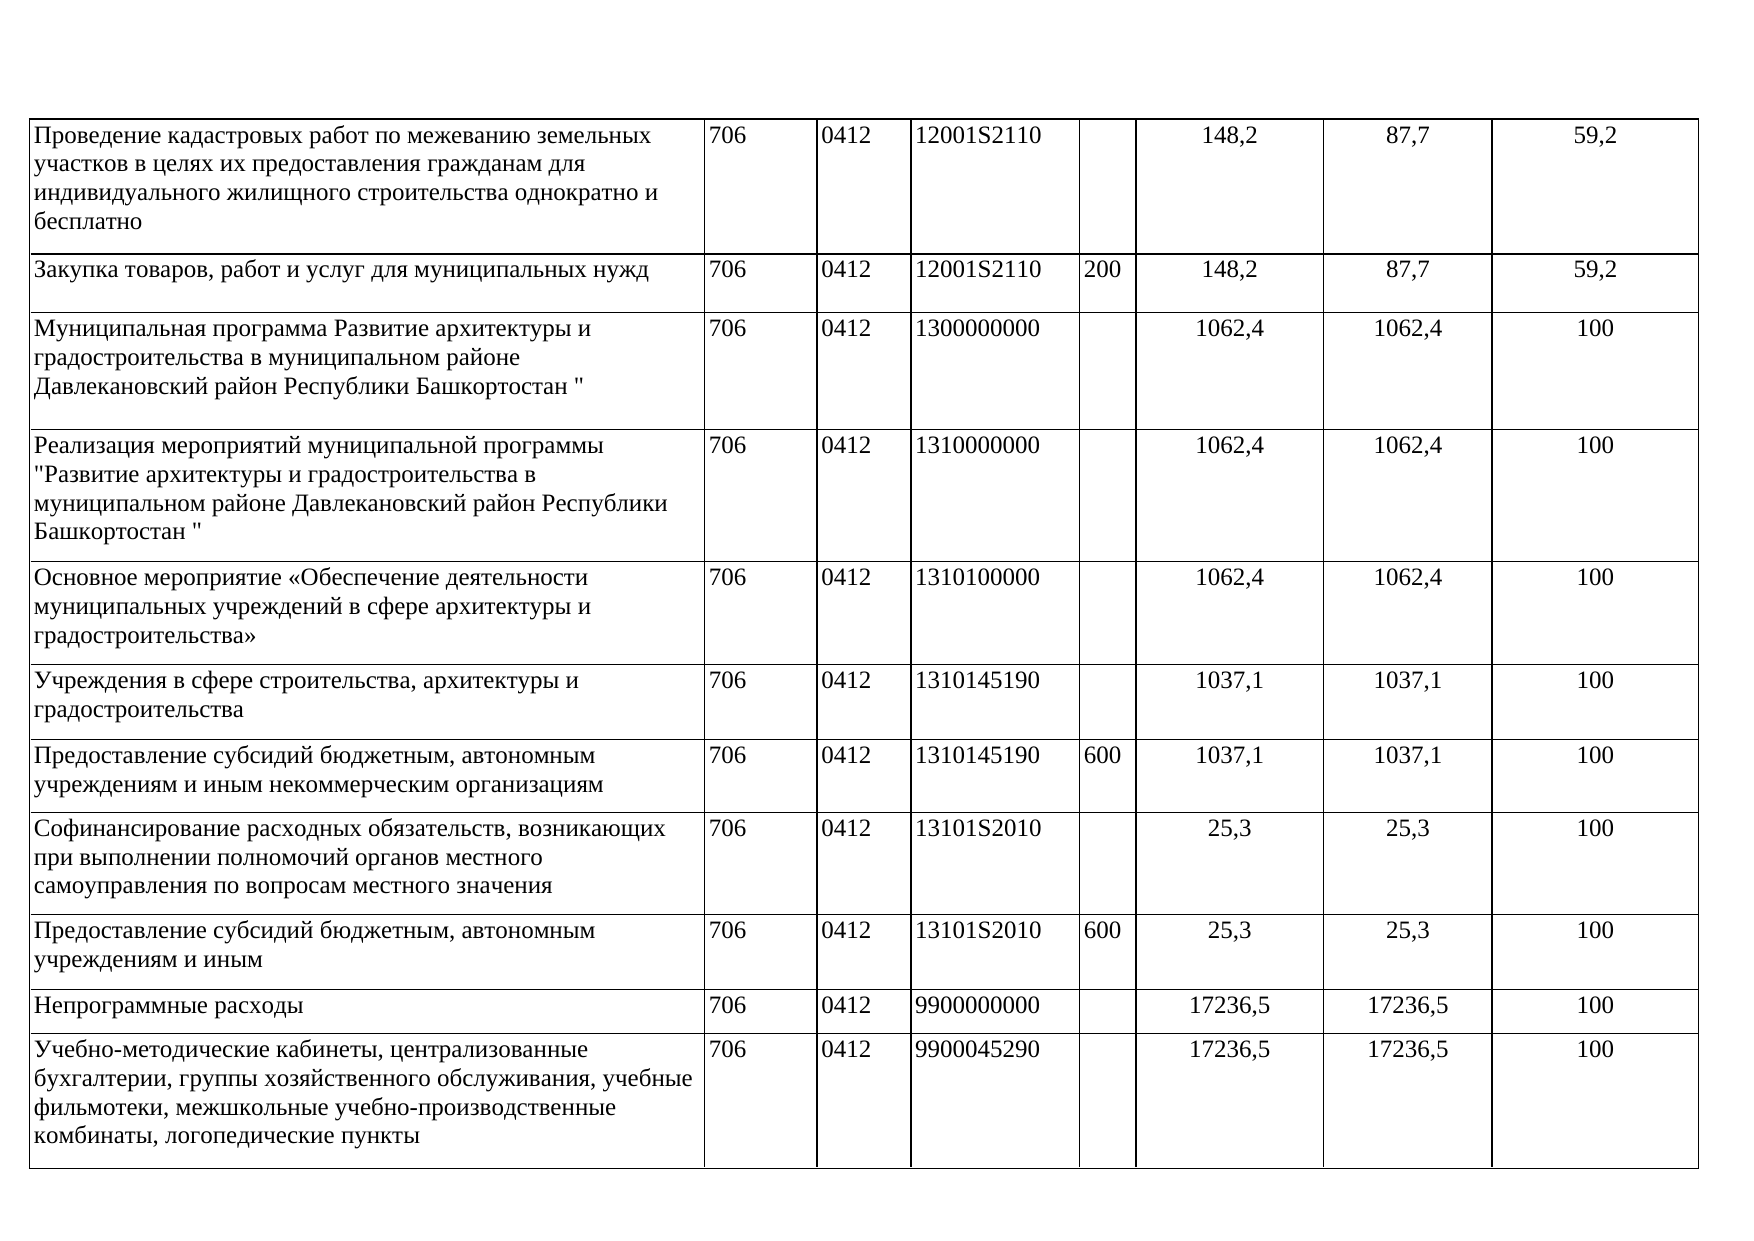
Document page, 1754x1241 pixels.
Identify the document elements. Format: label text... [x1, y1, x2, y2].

table_cell 706 [705, 562, 816, 663]
table_cell Учебно-методические кабинеты, централизованные бухгалтерии, группы хозяйственного обслуживания, учебные фильмотеки, межшкольные учебно-производственные комбинаты, логопедические пункты [30, 1034, 704, 1167]
table_cell 706 [705, 1034, 816, 1167]
table_cell 17236,5 [1324, 1034, 1491, 1167]
table_cell 706 [705, 430, 816, 561]
table_cell [1080, 665, 1135, 738]
table_cell 13101S2010 [912, 915, 1079, 988]
table_cell 1310000000 [912, 430, 1079, 561]
table_cell 9900000000 [912, 990, 1079, 1032]
table_cell 25,3 [1324, 813, 1491, 913]
table_cell 0412 [818, 255, 910, 312]
table_cell 100 [1493, 915, 1698, 988]
table_cell Муниципальная программа Развитие архитектуры и градостроительства в муниципальном районе Давлекановский район Республики Башкортостан " [30, 313, 704, 429]
table_cell 706 [705, 120, 816, 253]
table_cell 148,2 [1137, 255, 1323, 312]
table_cell 600 [1080, 915, 1135, 988]
table_cell 600 [1080, 740, 1135, 811]
table_cell 1062,4 [1137, 562, 1323, 663]
table_cell 0412 [818, 665, 910, 738]
table_cell 0412 [818, 740, 910, 811]
table_cell [1080, 120, 1135, 253]
table_cell Непрограммные расходы [30, 990, 704, 1032]
table_cell 706 [705, 665, 816, 738]
table_cell 706 [705, 255, 816, 312]
table_cell 12001S2110 [912, 120, 1079, 253]
table_cell 1037,1 [1324, 740, 1491, 811]
table_cell 9900045290 [912, 1034, 1079, 1167]
table_cell 25,3 [1324, 915, 1491, 988]
table_cell 706 [705, 313, 816, 429]
table_cell 1062,4 [1137, 430, 1323, 561]
table_cell [1080, 813, 1135, 913]
table_cell 100 [1493, 1034, 1698, 1167]
table_cell [1080, 990, 1135, 1032]
table_cell 1037,1 [1324, 665, 1491, 738]
table_cell 1310145190 [912, 740, 1079, 811]
table_cell 100 [1493, 313, 1698, 429]
table_cell Проведение кадастровых работ по межеванию земельных участков в целях их предоставления гражданам для индивидуального жилищного строительства однократно и бесплатно [30, 120, 704, 253]
table_cell 100 [1493, 665, 1698, 738]
table_cell 87,7 [1324, 120, 1491, 253]
table_cell 1062,4 [1324, 562, 1491, 663]
table_cell Учреждения в сфере строительства, архитектуры и градостроительства [30, 665, 704, 738]
table_cell 1037,1 [1137, 665, 1323, 738]
table_cell 0412 [818, 990, 910, 1032]
table_cell 706 [705, 740, 816, 811]
table_cell 0412 [818, 313, 910, 429]
table_cell 706 [705, 915, 816, 988]
table_cell Предоставление субсидий бюджетным, автономным учреждениям и иным [30, 915, 704, 988]
table_cell 17236,5 [1324, 990, 1491, 1032]
table_cell 148,2 [1137, 120, 1323, 253]
table_cell [1080, 313, 1135, 429]
table_cell 706 [705, 990, 816, 1032]
table_cell 706 [705, 813, 816, 913]
table_cell 13101S2010 [912, 813, 1079, 913]
table_cell 25,3 [1137, 813, 1323, 913]
table_cell 12001S2110 [912, 255, 1079, 312]
table_cell 1062,4 [1324, 430, 1491, 561]
table_cell 59,2 [1493, 255, 1698, 312]
table_cell Реализация мероприятий муниципальной программы "Развитие архитектуры и градостроительства в муниципальном районе Давлекановский район Республики Башкортостан " [30, 430, 704, 561]
table_cell 17236,5 [1137, 1034, 1323, 1167]
table_cell 1062,4 [1324, 313, 1491, 429]
table_cell 25,3 [1137, 915, 1323, 988]
table_cell 100 [1493, 990, 1698, 1032]
table_cell 1037,1 [1137, 740, 1323, 811]
table_cell 0412 [818, 562, 910, 663]
table_cell 100 [1493, 562, 1698, 663]
table_cell 0412 [818, 915, 910, 988]
table_cell 0412 [818, 1034, 910, 1167]
table_cell 100 [1493, 740, 1698, 811]
table_cell 100 [1493, 813, 1698, 913]
table_cell 200 [1080, 255, 1135, 312]
table_cell 1300000000 [912, 313, 1079, 429]
table_cell 0412 [818, 430, 910, 561]
table_cell 0412 [818, 120, 910, 253]
table_cell [1080, 430, 1135, 561]
table_cell [1080, 1034, 1135, 1167]
table_cell Предоставление субсидий бюджетным, автономным учреждениям и иным некоммерческим организациям [30, 740, 704, 811]
table_cell 0412 [818, 813, 910, 913]
table_cell 100 [1493, 430, 1698, 561]
table_cell Софинансирование расходных обязательств, возникающих при выполнении полномочий органов местного самоуправления по вопросам местного значения [30, 813, 704, 913]
table_cell 59,2 [1493, 120, 1698, 253]
table_cell 1062,4 [1137, 313, 1323, 429]
table_cell 87,7 [1324, 255, 1491, 312]
table_cell Основное мероприятие «Обеспечение деятельности муниципальных учреждений в сфере архитектуры и градостроительства» [30, 562, 704, 663]
table_cell 17236,5 [1137, 990, 1323, 1032]
table_cell 1310100000 [912, 562, 1079, 663]
table_cell 1310145190 [912, 665, 1079, 738]
table_cell Закупка товаров, работ и услуг для муниципальных нужд [30, 254, 704, 312]
table_cell [1080, 562, 1135, 663]
